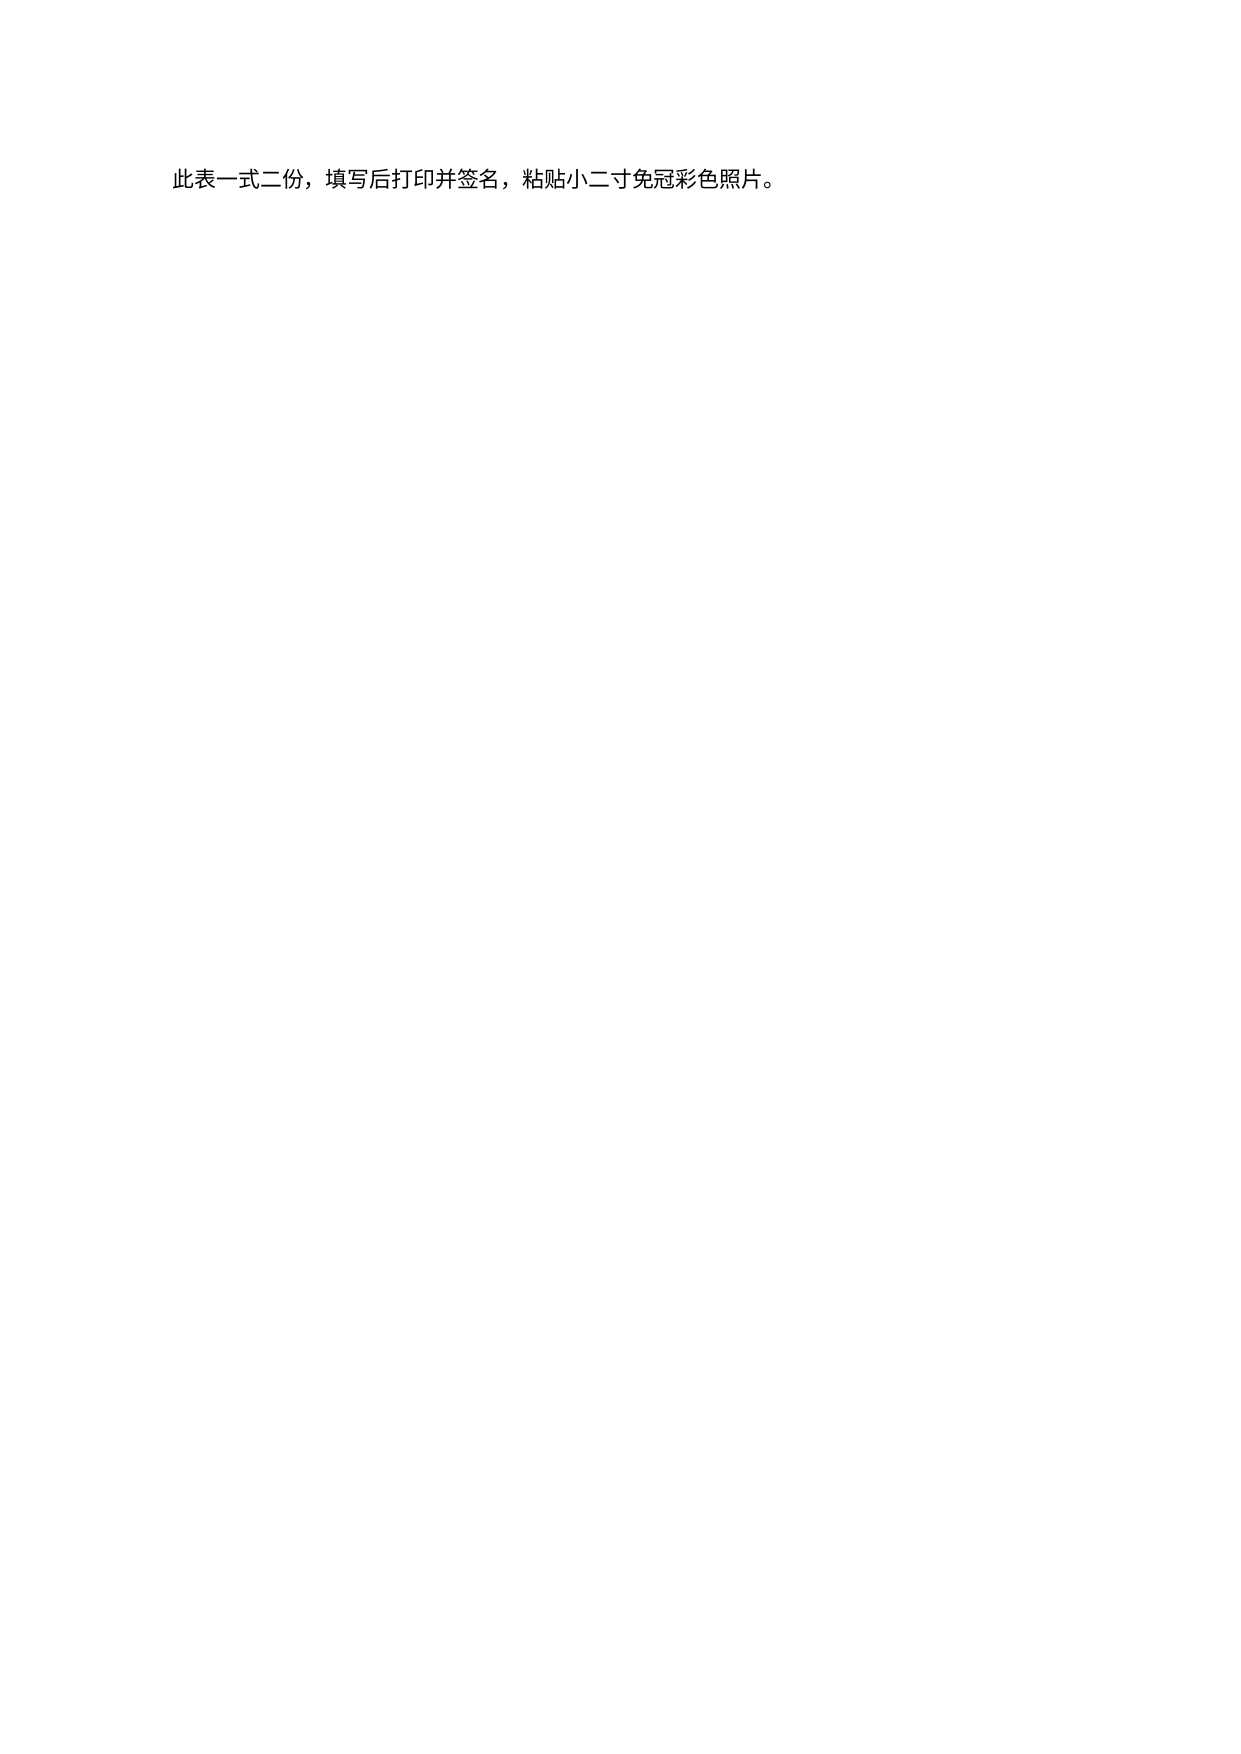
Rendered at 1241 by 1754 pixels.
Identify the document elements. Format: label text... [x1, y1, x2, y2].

text 此表一式二份，填写后打印并签名，粘贴小二寸免冠彩色照片。 [129, 162, 1111, 194]
